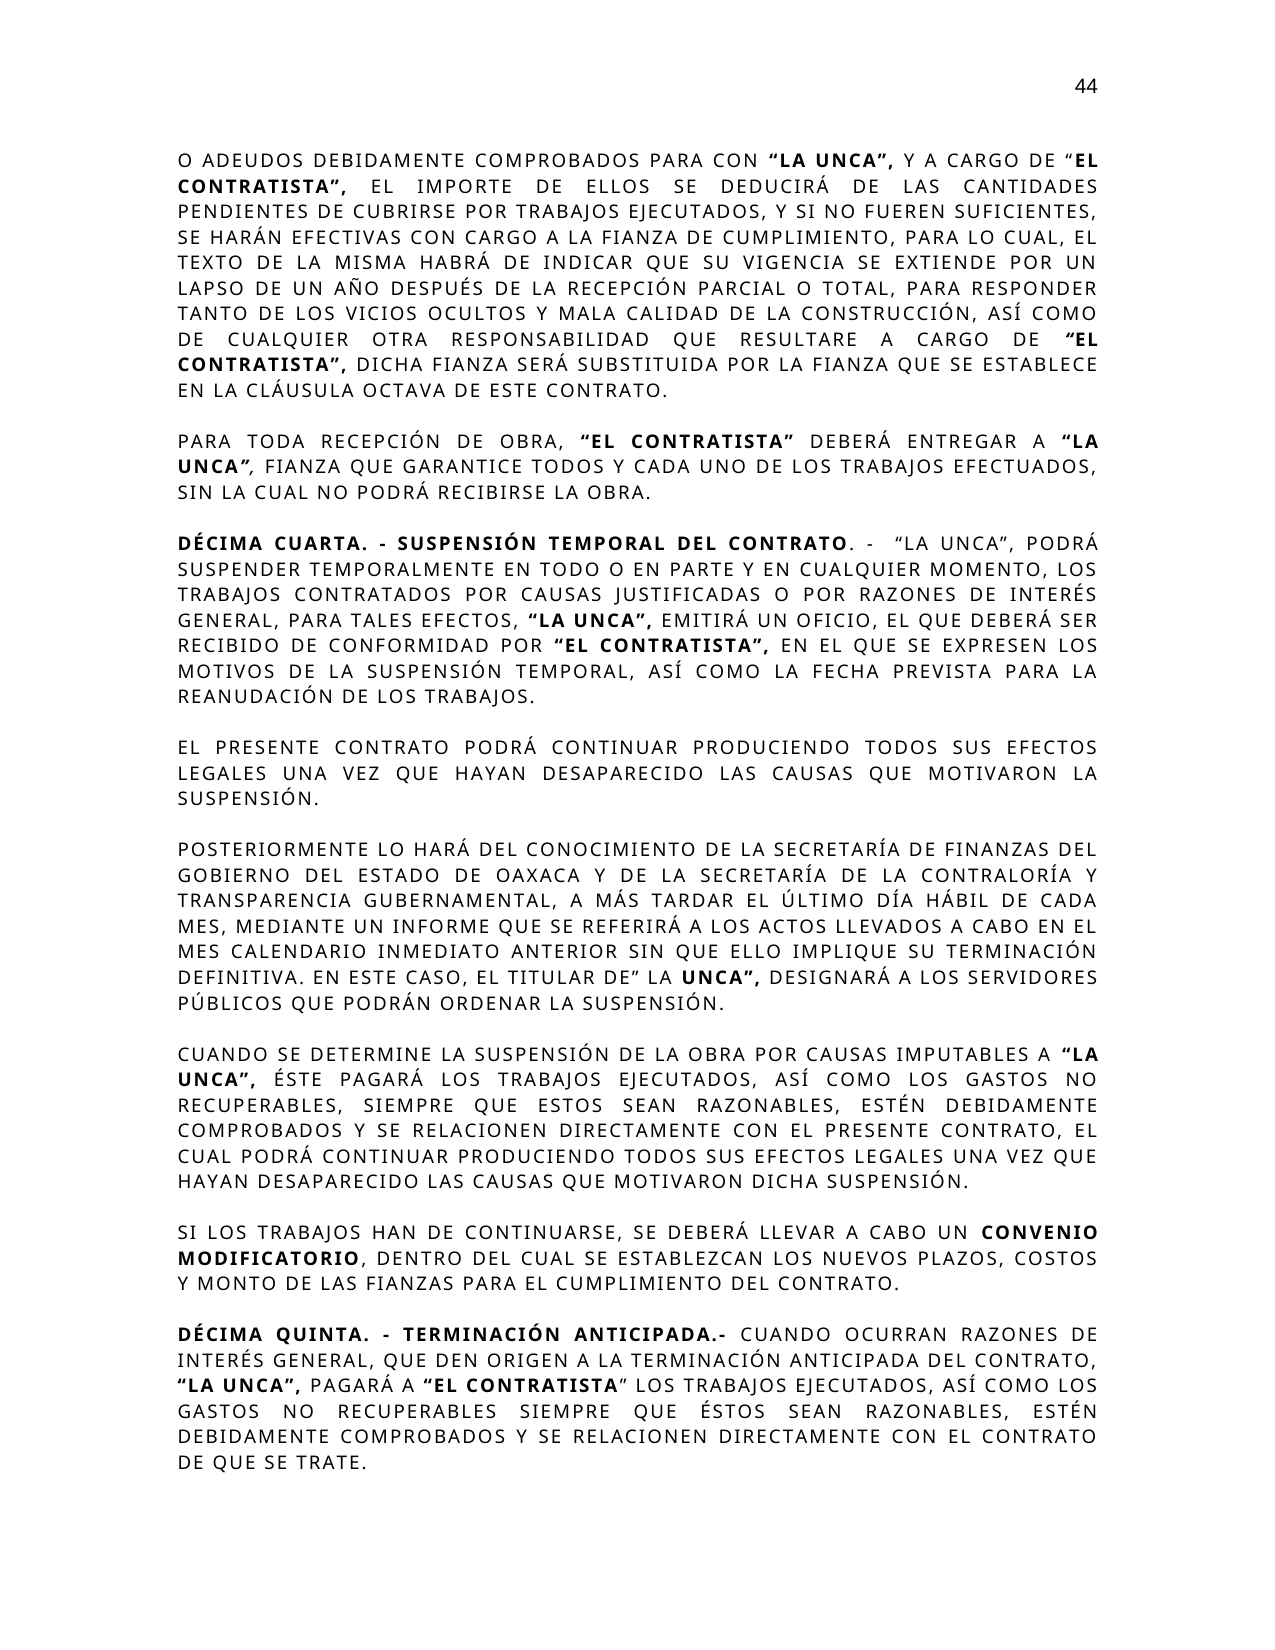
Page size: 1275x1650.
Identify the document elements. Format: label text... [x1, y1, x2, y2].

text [177, 148, 1098, 403]
text Cuando se determine la suspensión de la obra por causas imputables a “LA UNCA”, éste pagará los trabajos EJECUTADOS, así como los gastos no recuperables, siempre que estos sean razonables, estén debidamente comprobados y se relacionen directamente con el presente contrato, el cual podrá continuar produciendo todos sus efectos legales una vez que hayan desaparecido las causas que motivaron dicha suspensión. [177, 1041, 1098, 1194]
text SI LOS TRABAJOS HAN DE CONTINUARSE, SE DEBERÁ LLEVAR A CABO UN CONVENIO MODIFICATORIO, DENTRO DEL CUAL SE ESTABLEZCAN LOS NUEVOS PLAZOS, COSTOS Y MONTO DE LAS FIANZAS PARA EL CUMPLIMIENTO DEL CONTRATO. [177, 1219, 1098, 1296]
text DÉCIMA CUARTA. - SUSPENSIÓN TEMPORAL DEL CONTRATO. - “LA UNCA”, podrá suspender temporalmente en todo o en parte y en cualquier momento, los trabajos contratados por causas justificadas o por razones de interés general, para tales efectos, “LA UNCA”, emitirá un oficio, el que deberá ser recibido de conformidad por “EL CONTRATISTA”, en el que se expresen los motivos de la suspensión temporal, así como la fecha prevista para la reanudación de los trabajos. [177, 530, 1098, 709]
text Posteriormente lo hará del conocimiento de la Secretaría de Finanzas del Gobierno del Estado de oaxaca y de la secretaría de la Contraloría y transparencia gubernamental, a más tardar el último día hábil de cada mes, mediante un informe que se referirá a los actos llevados a cabo en el mes calendario inmediato anterior sin que ello implique su terminación definitiva. En este caso, el titular DE” LA UNCA”, designará a los servidores públicos que podrán ordenar la suspensión. [177, 837, 1098, 1015]
text Para toda recepción de obra, “EL CONTRATISTA” deberá entregar a “LA UNCA”, fianza que garantice todos y cada uno de los trabajos efectuados, sin la cual no podrá recibirse la obra. [177, 428, 1098, 505]
text DÉCIMA QUINTA. - TERMINACIÓN ANTICIPADA.- Cuando ocurran razones de interés general, que den origen a la terminación anticipada del contrato, “LA UNCA”, pagará a “EL CONTRATISTA” los trabajos ejecutados, así como los gastos no recuperables siempre que éstos sean razonables, estén debidamente comprobados y se relacionen directamente con el Contrato de que se trate. [177, 1322, 1098, 1475]
text El presente contrato podrá continuar produciendo todos sus efectos legales una vez que hayan desaparecido las causas que motivaron la suspensión. [177, 734, 1098, 811]
